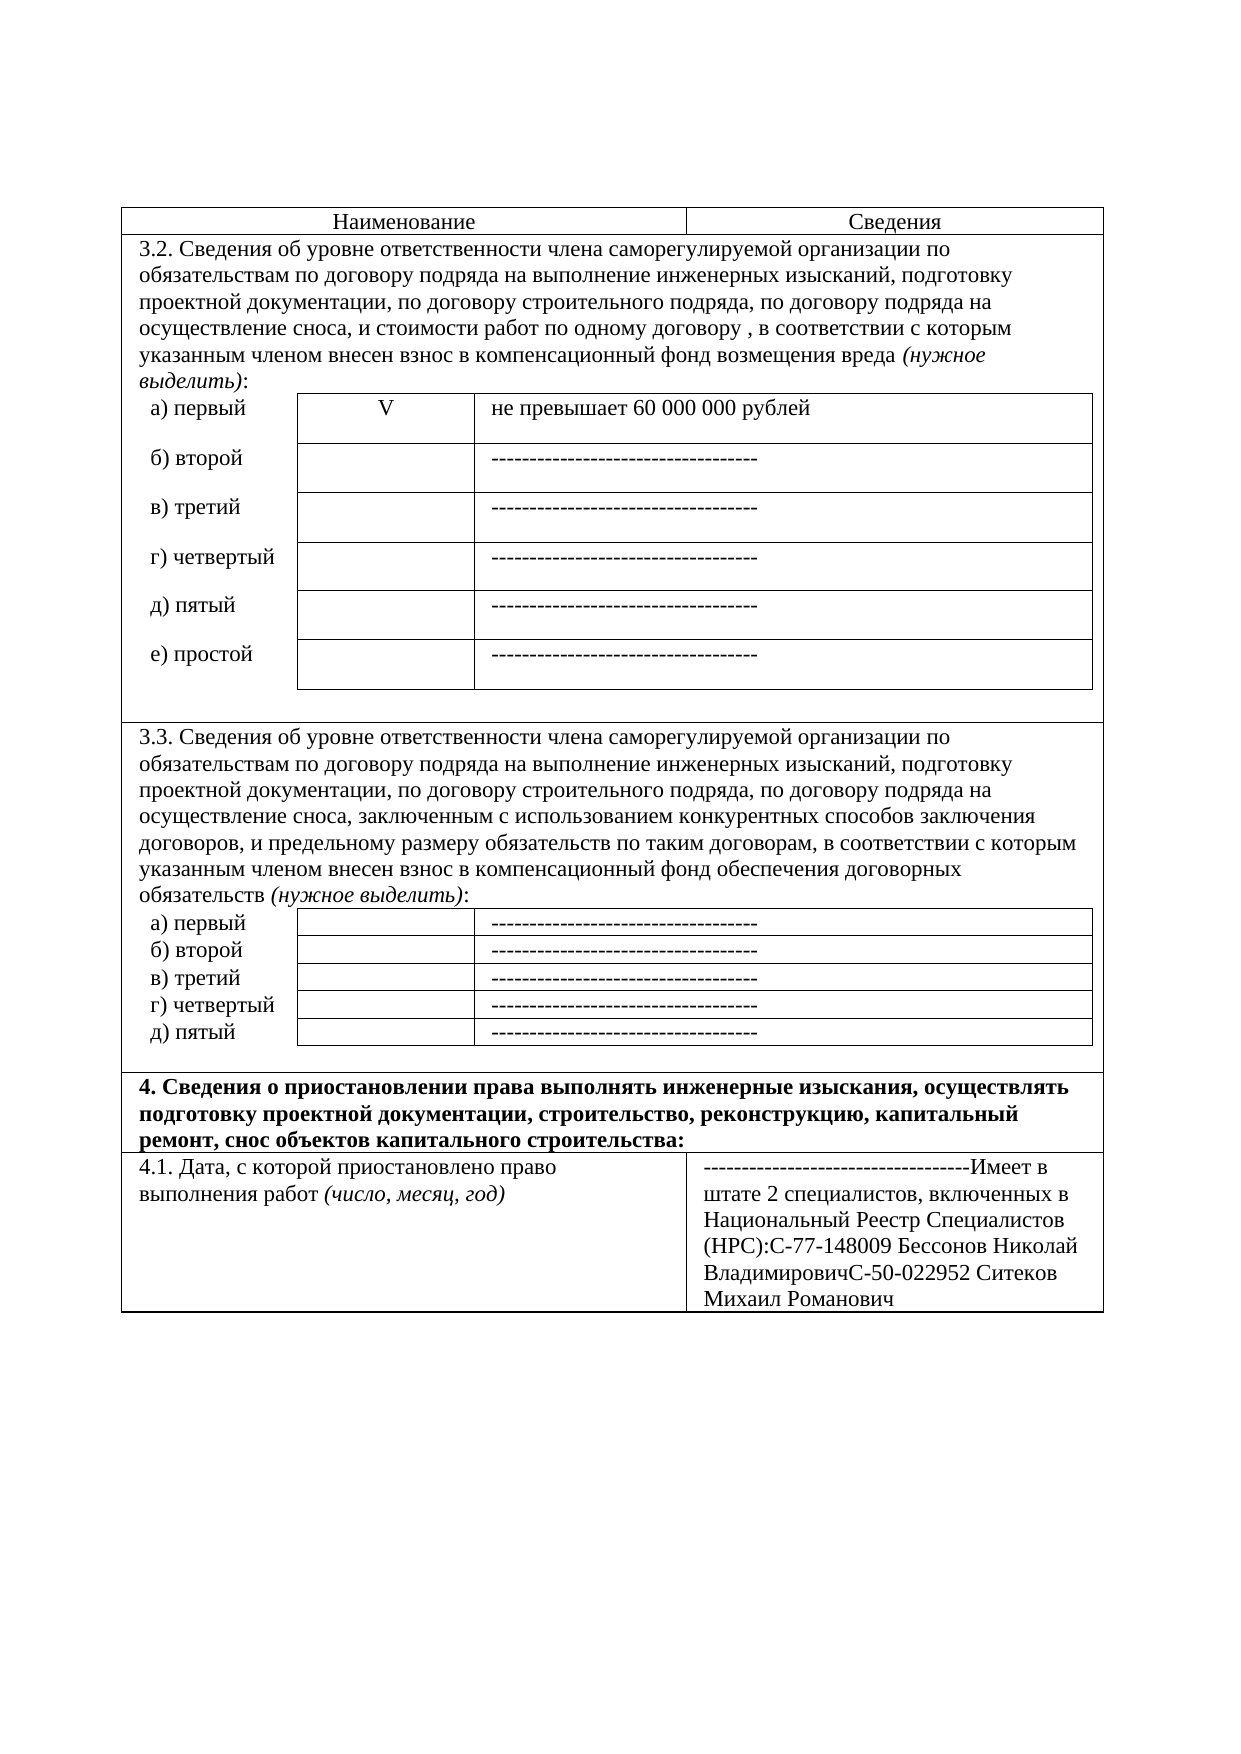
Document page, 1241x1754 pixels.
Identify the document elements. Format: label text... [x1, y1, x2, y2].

table_header Сведения [687, 208, 1103, 234]
table_cell 4.1. Дата, с которой приостановлено право выполнения работ (число, месяц, год) [122, 1153, 686, 1311]
table_header Наименование [122, 208, 686, 234]
table_cell -----------------------------------Имеет в штате 2 специалистов, включенных в Национальный Реестр Специалистов (НРС):С-77-148009 Бессонов Николай ВладимировичС-50-022952 Ситеков Михаил Романович [687, 1153, 1103, 1311]
table_cell 4. Сведения о приостановлении права выполнять инженерные изыскания, осуществлять подготовку проектной документации, строительство, реконструкцию, капитальный ремонт, снос объектов капитального строительства: [122, 1073, 1103, 1152]
table_cell 3.3. Сведения об уровне ответственности члена саморегулируемой организации по обязательствам по договору подряда на выполнение инженерных изысканий, подготовку проектной документации, по договору строительного подряда, по договору подряда на осуществление сноса, заключенным с использованием конкурентных способов заключения договоров, и предельному размеру обязательств по таким договорам, в соответствии с которым указанным членом внесен взнос в компенсационный фонд обеспечения договорных обязательств (нужное выделить): [122, 723, 1103, 1072]
table_cell 3.2. Сведения об уровне ответственности члена саморегулируемой организации по обязательствам по договору подряда на выполнение инженерных изысканий, подготовку проектной документации, по договору строительного подряда, по договору подряда на осуществление сноса, и стоимости работ по одному договору , в соответствии с которым указанным членом внесен взнос в компенсационный фонд возмещения вреда (нужное выделить): [122, 235, 1103, 722]
